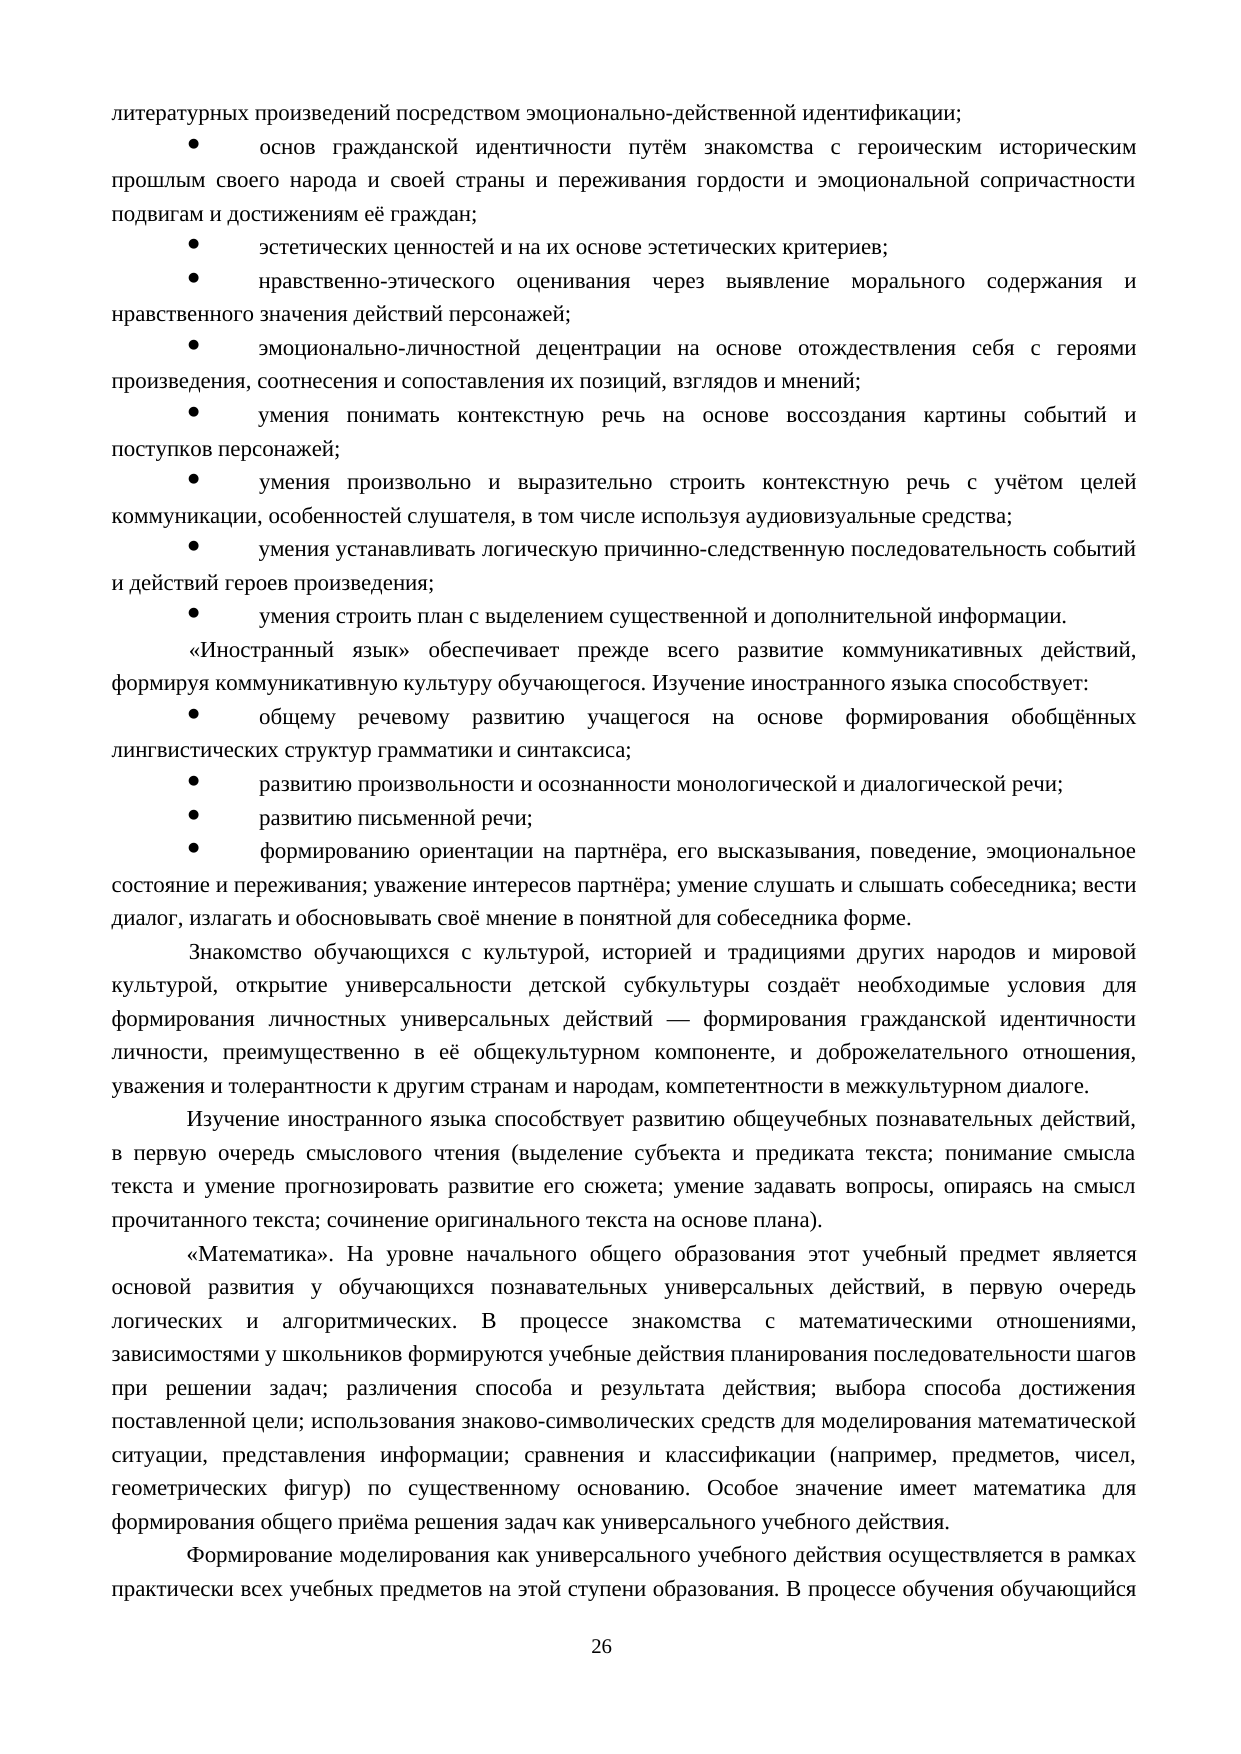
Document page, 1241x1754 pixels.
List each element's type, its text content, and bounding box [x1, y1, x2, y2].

text Знакомство обучающихся с культурой, историей и традициями других народов и мировой культурой, открытие универсальности детской субкультуры создаёт необходимые условия для формирования личностных универсальных действий — формирования гражданской идентичности личности, преимущественно в её общекультурном компоненте, и доброжелательного отношения, уважения и толерантности к другим странам и народам, компетентности в межкультурном диалоге. [111, 932, 1138, 1100]
list умения понимать контекстную речь на основе воссоздания картины событий и поступков персонажей; [111, 396, 1138, 463]
list нравственно-этического оценивания через выявление морального содержания и нравственного значения действий персонажей; [111, 262, 1138, 329]
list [111, 94, 1138, 127]
list умения произвольно и выразительно строить контекстную речь с учётом целей коммуникации, особенностей слушателя, в том числе используя аудиовизуальные средства; [111, 463, 1138, 530]
list развитию произвольности и осознанности монологической и диалогической речи; [111, 765, 1138, 798]
list умения строить план с выделением существенной и дополнительной информации. [111, 597, 1138, 631]
list эмоционально-личностной децентрации на основе отождествления себя с героями произведения, соотнесения и сопоставления их позиций, взглядов и мнений; [111, 329, 1138, 396]
text «Иностранный язык» обеспечивает прежде всего развитие коммуникативных действий, формируя коммуникативную культуру обучающегося. Изучение иностранного языка способствует: [111, 631, 1138, 698]
list основ гражданской идентичности путём знакомства с героическим историческим прошлым своего народа и своей страны и переживания гордости и эмоциональной сопричастности подвигам и достижениям её граждан; [111, 127, 1138, 228]
text «Математика». На уровне начального общего образования этот учебный предмет является основой развития у обучающихся познавательных универсальных действий, в первую очередь логических и алгоритмических. В процессе знакомства с математическими отношениями, зависимостями у школьников формируются учебные действия планирования последовательности шагов при решении задач; различения способа и результата действия; выбора способа достижения поставленной цели; использования знаково-символических средств для моделирования математической ситуации, представления информации; сравнения и классификации (например, предметов, чисел, геометрических фигур) по существенному основанию. Особое значение имеет математика для формирования общего приёма решения задач как универсального учебного действия. [111, 1234, 1138, 1536]
list эстетических ценностей и на их основе эстетических критериев; [111, 228, 1140, 262]
list формированию ориентации на партнёра, его высказывания, поведение, эмоциональное состояние и переживания; уважение интересов партнёра; умение слушать и слышать собеседника; вести диалог, излагать и обосновывать своё мнение в понятной для собеседника форме. [111, 832, 1138, 932]
text Изучение иностранного языка способствует развитию общеучебных познавательных действий, в первую очередь смыслового чтения (выделение субъекта и предиката текста; понимание смысла текста и умение прогнозировать развитие его сюжета; умение задавать вопросы, опираясь на смысл прочитанного текста; сочинение оригинального текста на основе плана). [111, 1100, 1138, 1234]
list развитию письменной речи; [111, 798, 1140, 832]
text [111, 1536, 1138, 1603]
list общему речевому развитию учащегося на основе формирования обобщённых лингвистических структур грамматики и синтаксиса; [111, 698, 1138, 765]
list умения устанавливать логическую причинно-следственную последовательность событий и действий героев произведения; [111, 530, 1138, 597]
